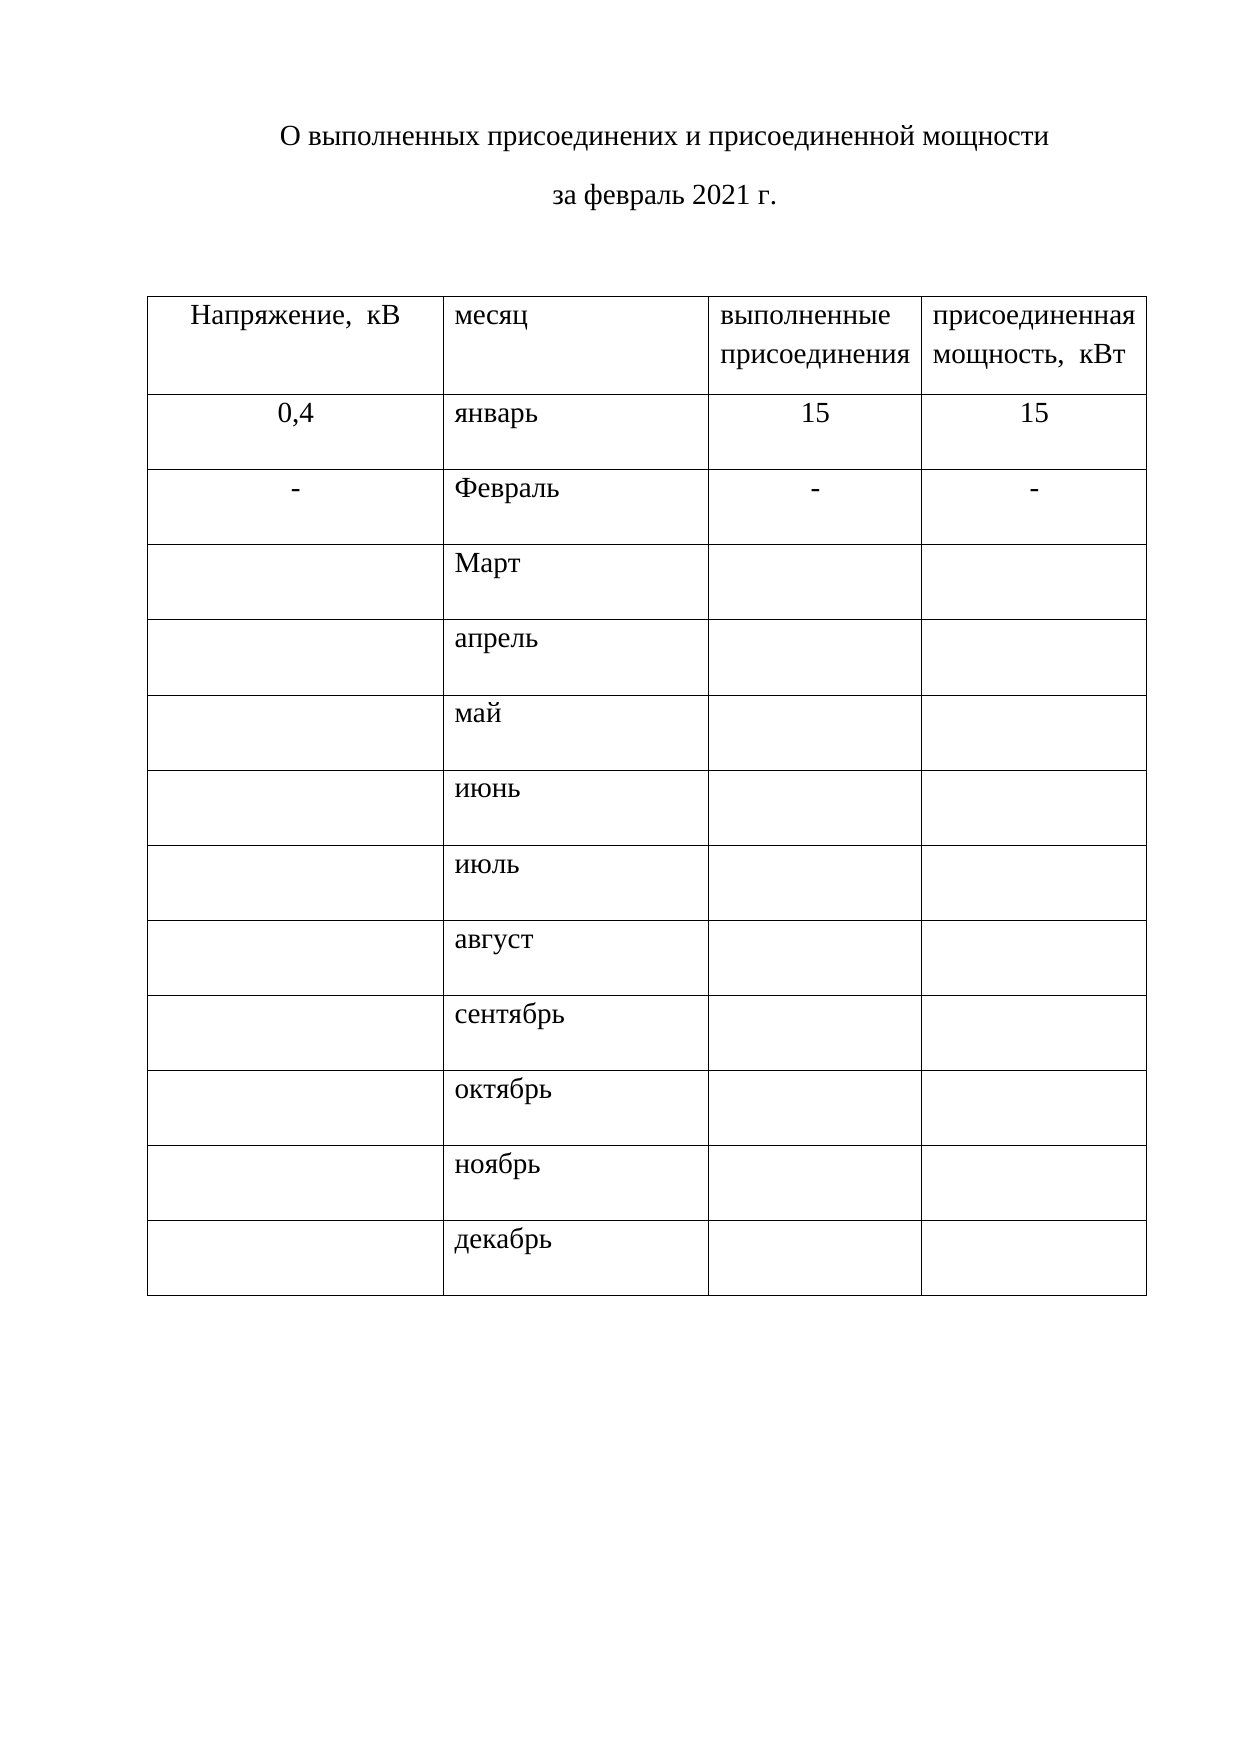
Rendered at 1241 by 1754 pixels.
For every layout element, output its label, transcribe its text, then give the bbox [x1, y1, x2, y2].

table_cell [148, 1146, 443, 1220]
table_cell - [148, 470, 443, 544]
table_cell [709, 620, 921, 694]
table_cell июнь [444, 771, 708, 845]
table_cell [922, 996, 1146, 1070]
table_cell май [444, 696, 708, 769]
table_cell август [444, 921, 708, 995]
table_cell [709, 696, 921, 769]
table_cell [148, 1071, 443, 1145]
table_header месяц [444, 297, 708, 394]
table_cell 15 [922, 395, 1146, 469]
table_cell [922, 1071, 1146, 1145]
table_cell сентябрь [444, 996, 708, 1070]
table_header выполненные присоединения [709, 297, 921, 394]
table_cell Февраль [444, 470, 708, 544]
table_cell [922, 846, 1146, 920]
table_cell [922, 545, 1146, 619]
table_cell [709, 1221, 921, 1295]
table_cell - [709, 470, 921, 544]
table_cell - [922, 470, 1146, 544]
table_cell [148, 696, 443, 769]
text О выполненных присоединених и присоединенной мощности [177, 118, 1152, 152]
table_cell [148, 771, 443, 845]
table_cell апрель [444, 620, 708, 694]
table_cell [148, 620, 443, 694]
table_cell [709, 846, 921, 920]
table_cell [922, 921, 1146, 995]
table_header присоединенная мощность, кВт [922, 297, 1146, 394]
table_cell 0,4 [148, 395, 443, 469]
table_cell 15 [709, 395, 921, 469]
table_cell октябрь [444, 1071, 708, 1145]
table_cell [148, 1221, 443, 1295]
table_cell [709, 921, 921, 995]
table_cell [709, 545, 921, 619]
table_cell [922, 771, 1146, 845]
table_cell [709, 1146, 921, 1220]
table_header Напряжение, кВ [148, 297, 443, 394]
table_cell Март [444, 545, 708, 619]
table_cell [148, 846, 443, 920]
table_cell [709, 1071, 921, 1145]
table_cell [148, 545, 443, 619]
table_cell июль [444, 846, 708, 920]
table_cell [709, 996, 921, 1070]
table_cell ноябрь [444, 1146, 708, 1220]
table_cell [709, 771, 921, 845]
table_cell [922, 1146, 1146, 1220]
table_cell [148, 921, 443, 995]
table_cell [922, 1221, 1146, 1295]
table_cell [922, 620, 1146, 694]
text за февраль 2021 г. [177, 177, 1152, 211]
table_cell декабрь [444, 1221, 708, 1295]
table_cell январь [444, 395, 708, 469]
table_cell [922, 696, 1146, 769]
table_cell [148, 996, 443, 1070]
